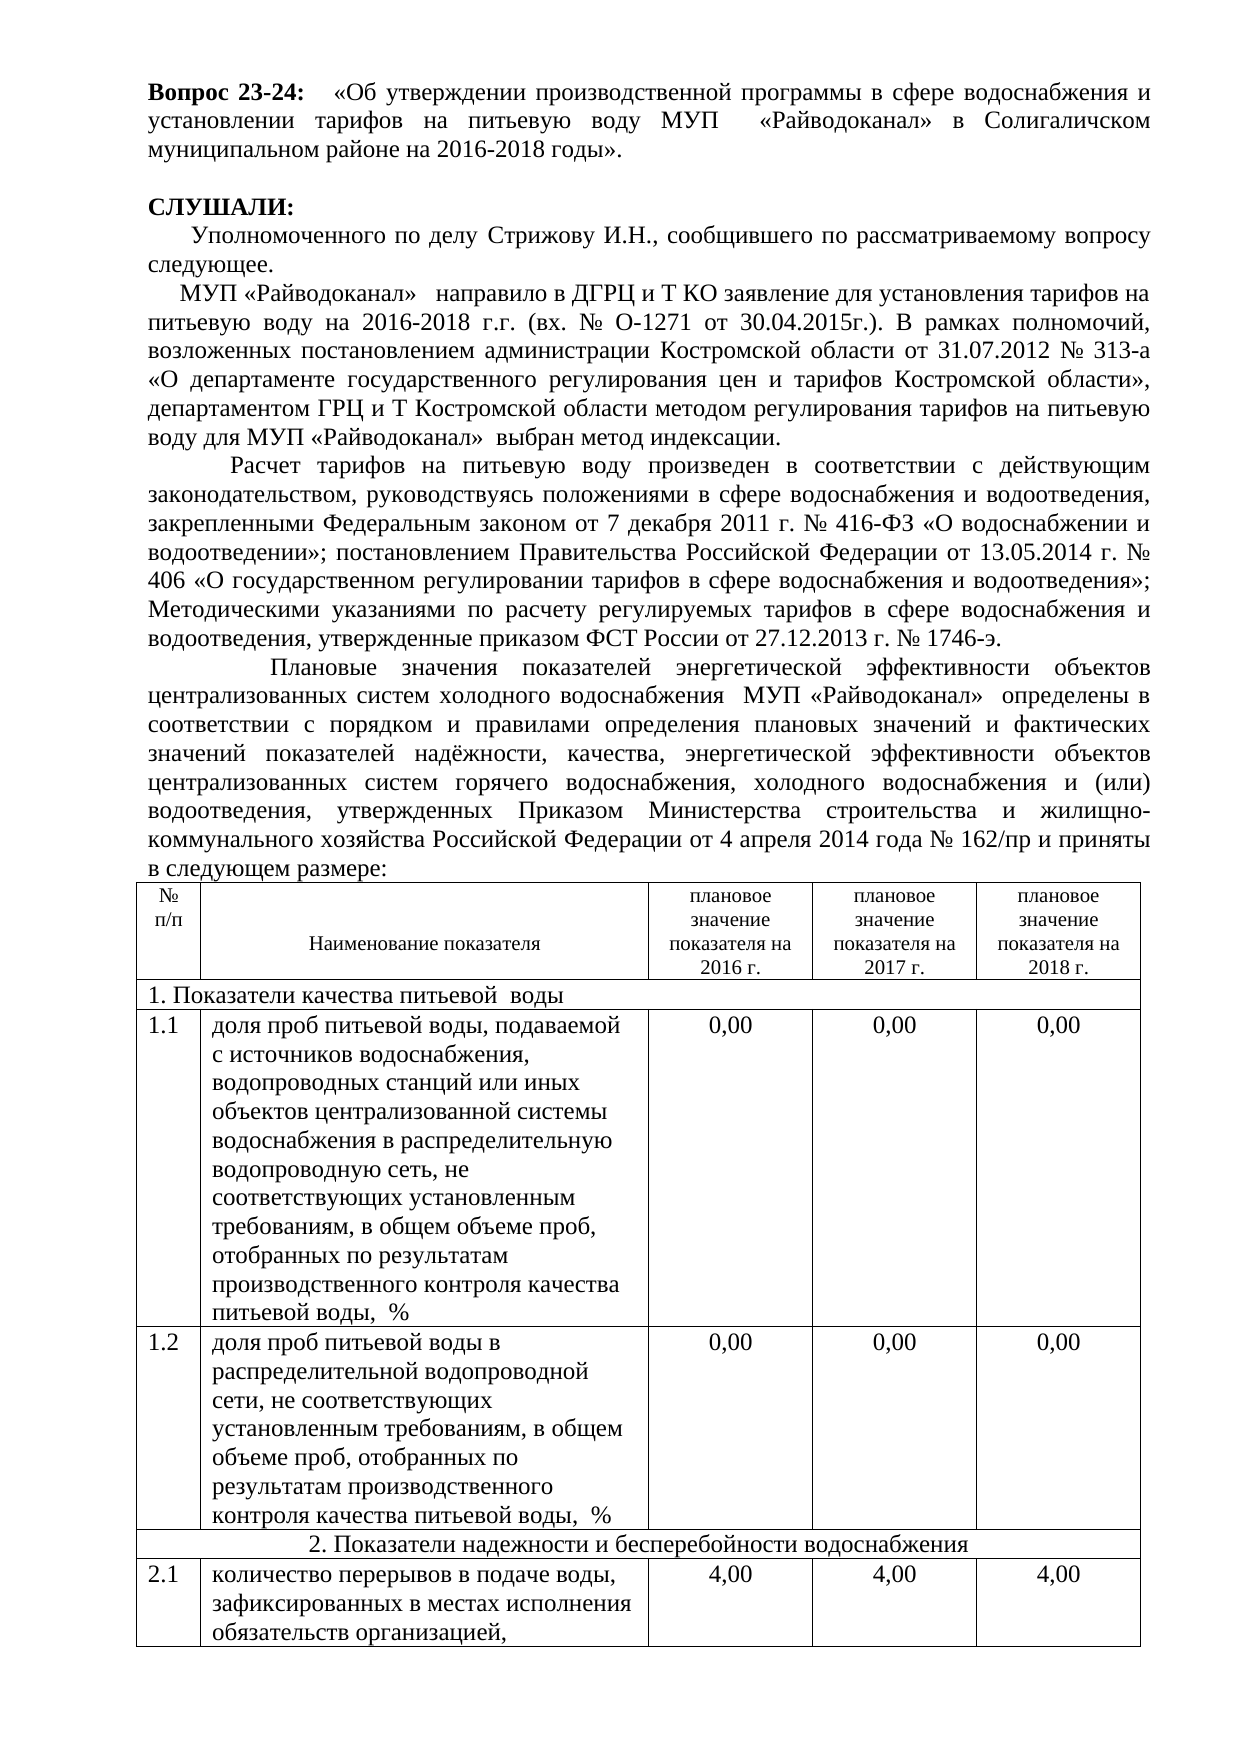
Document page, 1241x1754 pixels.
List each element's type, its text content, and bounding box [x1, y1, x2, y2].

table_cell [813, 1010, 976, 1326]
text СЛУШАЛИ: [148, 192, 1152, 221]
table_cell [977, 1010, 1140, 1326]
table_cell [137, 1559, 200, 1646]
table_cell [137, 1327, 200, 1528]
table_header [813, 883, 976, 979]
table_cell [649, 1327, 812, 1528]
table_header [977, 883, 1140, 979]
text Плановые значения показателей энергетической эффективности объектов централизованных систем холодного водоснабжения МУП «Райводоканал» определены в соответствии с порядком и правилами определения плановых значений и фактических значений показателей надёжности, качества, энергетической эффективности объектов централизованных систем горячего водоснабжения, холодного водоснабжения и (или) водоотведения, утвержденных Приказом Министерства строительства и жилищно-коммунального хозяйства Российской Федерации от 4 апреля 2014 года № 162/пр и приняты в следующем размере: [148, 652, 1152, 882]
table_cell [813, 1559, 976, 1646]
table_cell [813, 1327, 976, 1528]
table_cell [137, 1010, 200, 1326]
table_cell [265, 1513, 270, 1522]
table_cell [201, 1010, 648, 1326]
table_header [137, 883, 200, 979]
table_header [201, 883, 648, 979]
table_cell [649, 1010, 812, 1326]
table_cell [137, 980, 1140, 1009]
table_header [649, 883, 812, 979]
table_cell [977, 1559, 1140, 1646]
text Уполномоченного по делу Стрижову И.Н., сообщившего по рассматриваемому вопросу следующее. [148, 221, 1152, 278]
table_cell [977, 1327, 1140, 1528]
text Расчет тарифов на питьевую воду произведен в соответствии с действующим законодательством, руководствуясь положениями в сфере водоснабжения и водоотведения, закрепленными Федеральным законом от 7 декабря 2011 г. № 416-ФЗ «О водоснабжении и водоотведении»; постановлением Правительства Российской Федерации от 13.05.2014 г. № 406 «О государственном регулировании тарифов в сфере водоснабжения и водоотведения»; Методическими указаниями по расчету регулируемых тарифов в сфере водоснабжения и водоотведения, утвержденные приказом ФСТ России от 27.12.2013 г. № 1746-э. [148, 451, 1152, 652]
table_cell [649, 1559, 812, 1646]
text МУП «Райводоканал» направило в ДГРЦ и Т КО заявление для установления тарифов на питьевую воду на 2016-2018 г.г. (вх. № О-1271 от 30.04.2015г.). В рамках полномочий, возложенных постановлением администрации Костромской области от 31.07.2012 № 313-а «О департаменте государственного регулирования цен и тарифов Костромской области», департаментом ГРЦ и Т Костромской области методом регулирования тарифов на питьевую воду для МУП «Райводоканал» выбран метод индексации. [148, 278, 1152, 451]
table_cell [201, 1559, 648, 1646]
text Вопрос 23-24: «Об утверждении производственной программы в сфере водоснабжения и установлении тарифов на питьевую воду МУП «Райводоканал» в Солигаличском муниципальном районе на 2016-2018 годы». [148, 77, 1152, 163]
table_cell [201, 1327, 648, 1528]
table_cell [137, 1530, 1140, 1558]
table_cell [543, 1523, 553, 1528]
